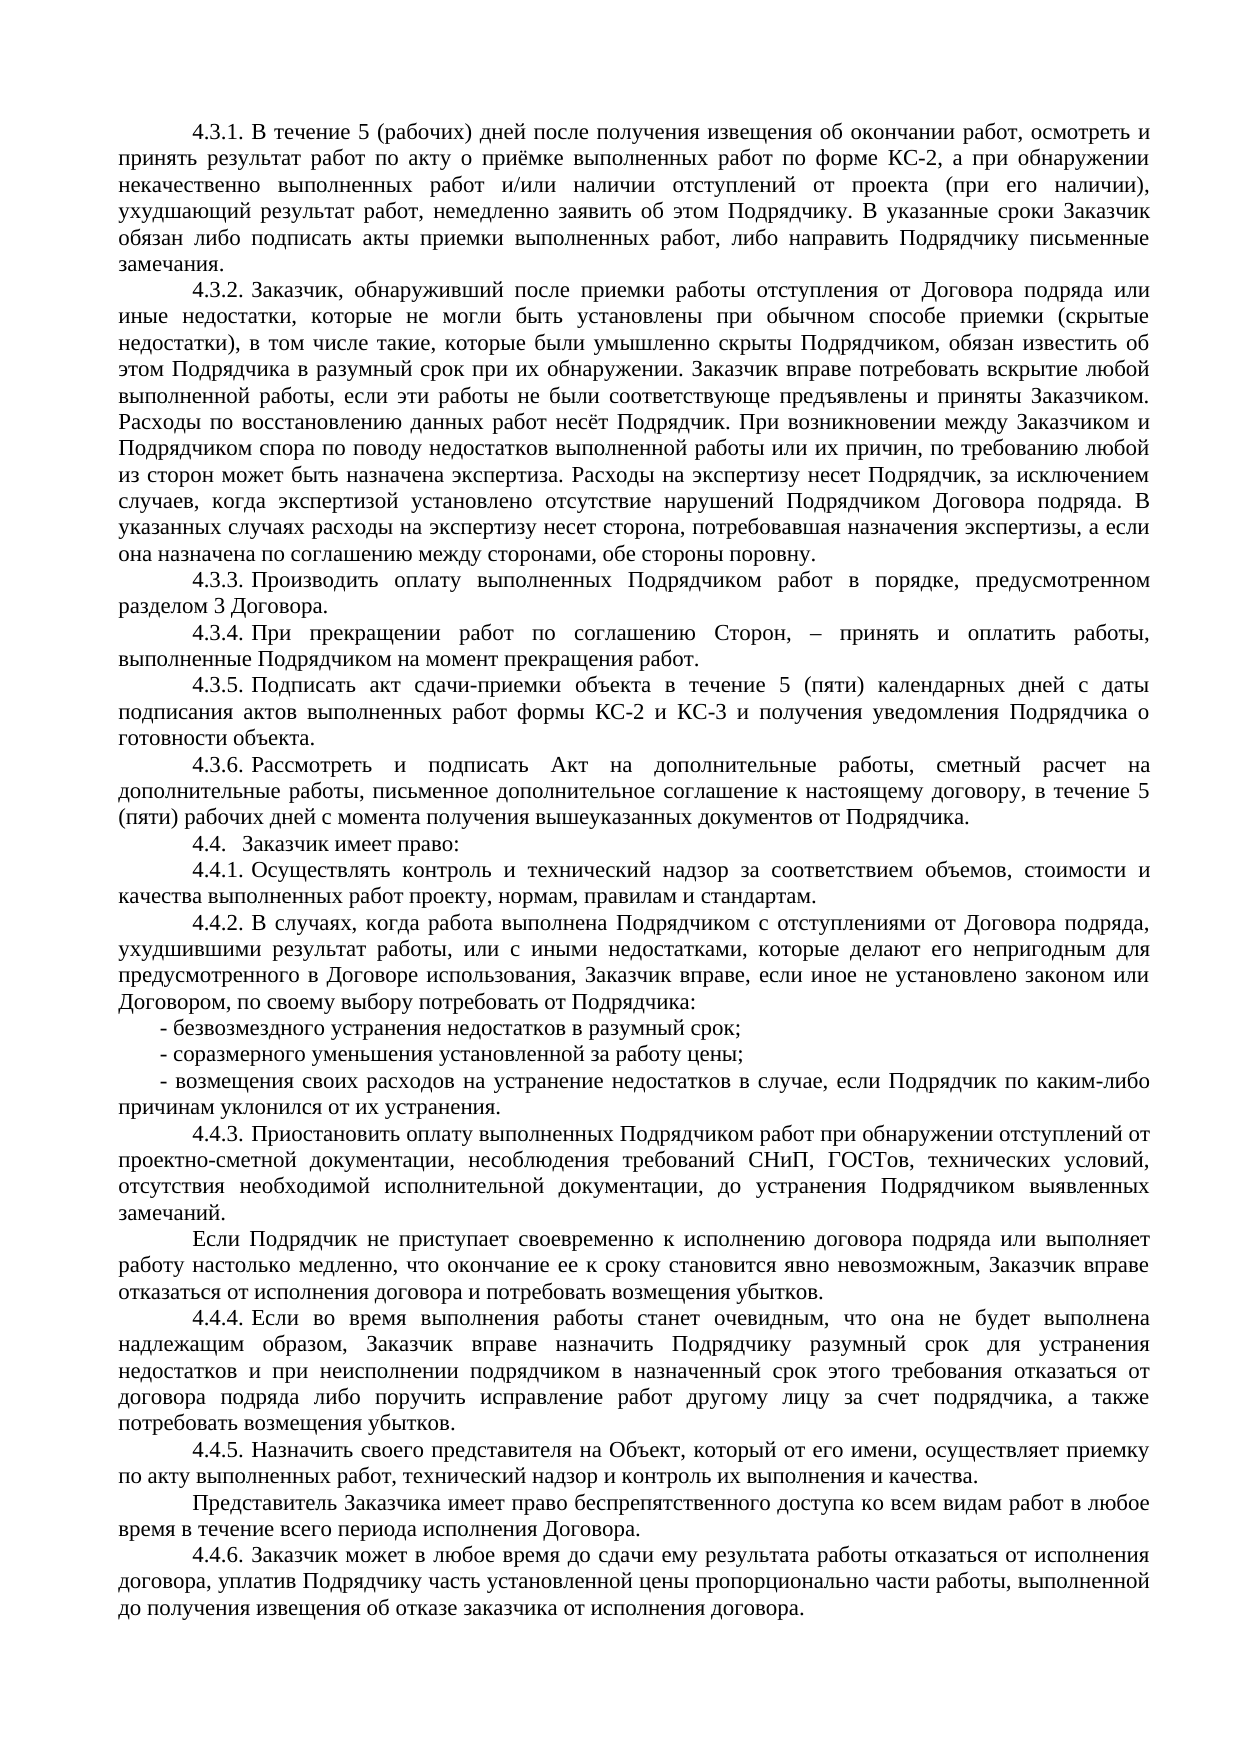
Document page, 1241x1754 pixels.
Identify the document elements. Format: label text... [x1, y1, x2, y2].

list Приостановить оплату выполненных Подрядчиком работ при обнаружении отступлений от проектно-сметной документации, несоблюдения требований СНиП, ГОСТов, технических условий, отсутствия необходимой исполнительной документации, до устранения Подрядчиком выявленных замечаний. [118, 1119, 1152, 1225]
list В течение 5 (рабочих) дней после получения извещения об окончании работ, осмотреть и принять результат работ по акту о приёмке выполненных работ по форме КС-2, а при обнаружении некачественно выполненных работ и/или наличии отступлений от проекта (при его наличии), ухудшающий результат работ, немедленно заявить об этом Подрядчику. В указанные сроки Заказчик обязан либо подписать акты приемки выполненных работ, либо направить Подрядчику письменные замечания. [118, 118, 1152, 276]
list Заказчик, обнаруживший после приемки работы отступления от Договора подряда или иные недостатки, которые не могли быть установлены при обычном способе приемки (скрытые недостатки), в том числе такие, которые были умышленно скрыты Подрядчиком, обязан известить об этом Подрядчика в разумный срок при их обнаружении. Заказчик вправе потребовать вскрытие любой выполненной работы, если эти работы не были соответствующе предъявлены и приняты Заказчиком. Расходы по восстановлению данных работ несёт Подрядчик. При возникновении между Заказчиком и Подрядчиком спора по поводу недостатков выполненной работы или их причин, по требованию любой из сторон может быть назначена экспертиза. Расходы на экспертизу несет Подрядчик, за исключением случаев, когда экспертизой установлено отсутствие нарушений Подрядчиком Договора подряда. В указанных случаях расходы на экспертизу несет сторона, потребовавшая назначения экспертизы, а если она назначена по соглашению между сторонами, обе стороны поровну. [118, 276, 1152, 566]
text Представитель Заказчика имеет право беспрепятственного доступа ко всем видам работ в любое время в течение всего периода исполнения Договора. [118, 1488, 1152, 1541]
list Рассмотреть и подписать Акт на дополнительные работы, сметный расчет на дополнительные работы, письменное дополнительное соглашение к настоящему договору, в течение 5 (пяти) рабочих дней с момента получения вышеуказанных документов от Подрядчика. [118, 751, 1152, 830]
list Заказчик может в любое время до сдачи ему результата работы отказаться от исполнения договора, уплатив Подрядчику часть установленной цены пропорционально части работы, выполненной до получения извещения об отказе заказчика от исполнения договора. [118, 1541, 1152, 1620]
list Заказчик имеет право: [118, 830, 1152, 856]
list Производить оплату выполненных Подрядчиком работ в порядке, предусмотренном разделом 3 Договора. [118, 566, 1152, 619]
text Если Подрядчик не приступает своевременно к исполнению договора подряда или выполняет работу настолько медленно, что окончание ее к сроку становится явно невозможным, Заказчик вправе отказаться от исполнения договора и потребовать возмещения убытков. [118, 1225, 1152, 1304]
list При прекращении работ по соглашению Сторон, – принять и оплатить работы, выполненные Подрядчиком на момент прекращения работ. [118, 619, 1152, 672]
text - безвозмездного устранения недостатков в разумный срок; [118, 1014, 1152, 1041]
text - соразмерного уменьшения установленной за работу цены; [118, 1041, 1152, 1067]
list Подписать акт сдачи-приемки объекта в течение 5 (пяти) календарных дней с даты подписания актов выполненных работ формы КС-2 и КС-3 и получения уведомления Подрядчика о готовности объекта. [118, 672, 1152, 751]
list Осуществлять контроль и технический надзор за соответствием объемов, стоимости и качества выполненных работ проекту, нормам, правилам и стандартам. [118, 856, 1152, 909]
text - возмещения своих расходов на устранение недостатков в случае, если Подрядчик по каким-либо причинам уклонился от их устранения. [118, 1067, 1152, 1119]
list Назначить своего представителя на Объект, который от его имени, осуществляет приемку по акту выполненных работ, технический надзор и контроль их выполнения и качества. [118, 1436, 1152, 1488]
list Если во время выполнения работы станет очевидным, что она не будет выполнена надлежащим образом, Заказчик вправе назначить Подрядчику разумный срок для устранения недостатков и при неисполнении подрядчиком в назначенный срок этого требования отказаться от договора подряда либо поручить исправление работ другому лицу за счет подрядчика, а также потребовать возмещения убытков. [118, 1304, 1152, 1436]
list В случаях, когда работа выполнена Подрядчиком с отступлениями от Договора подряда, ухудшившими результат работы, или с иными недостатками, которые делают его непригодным для предусмотренного в Договоре использования, Заказчик вправе, если иное не установлено законом или Договором, по своему выбору потребовать от Подрядчика: [118, 909, 1152, 1014]
